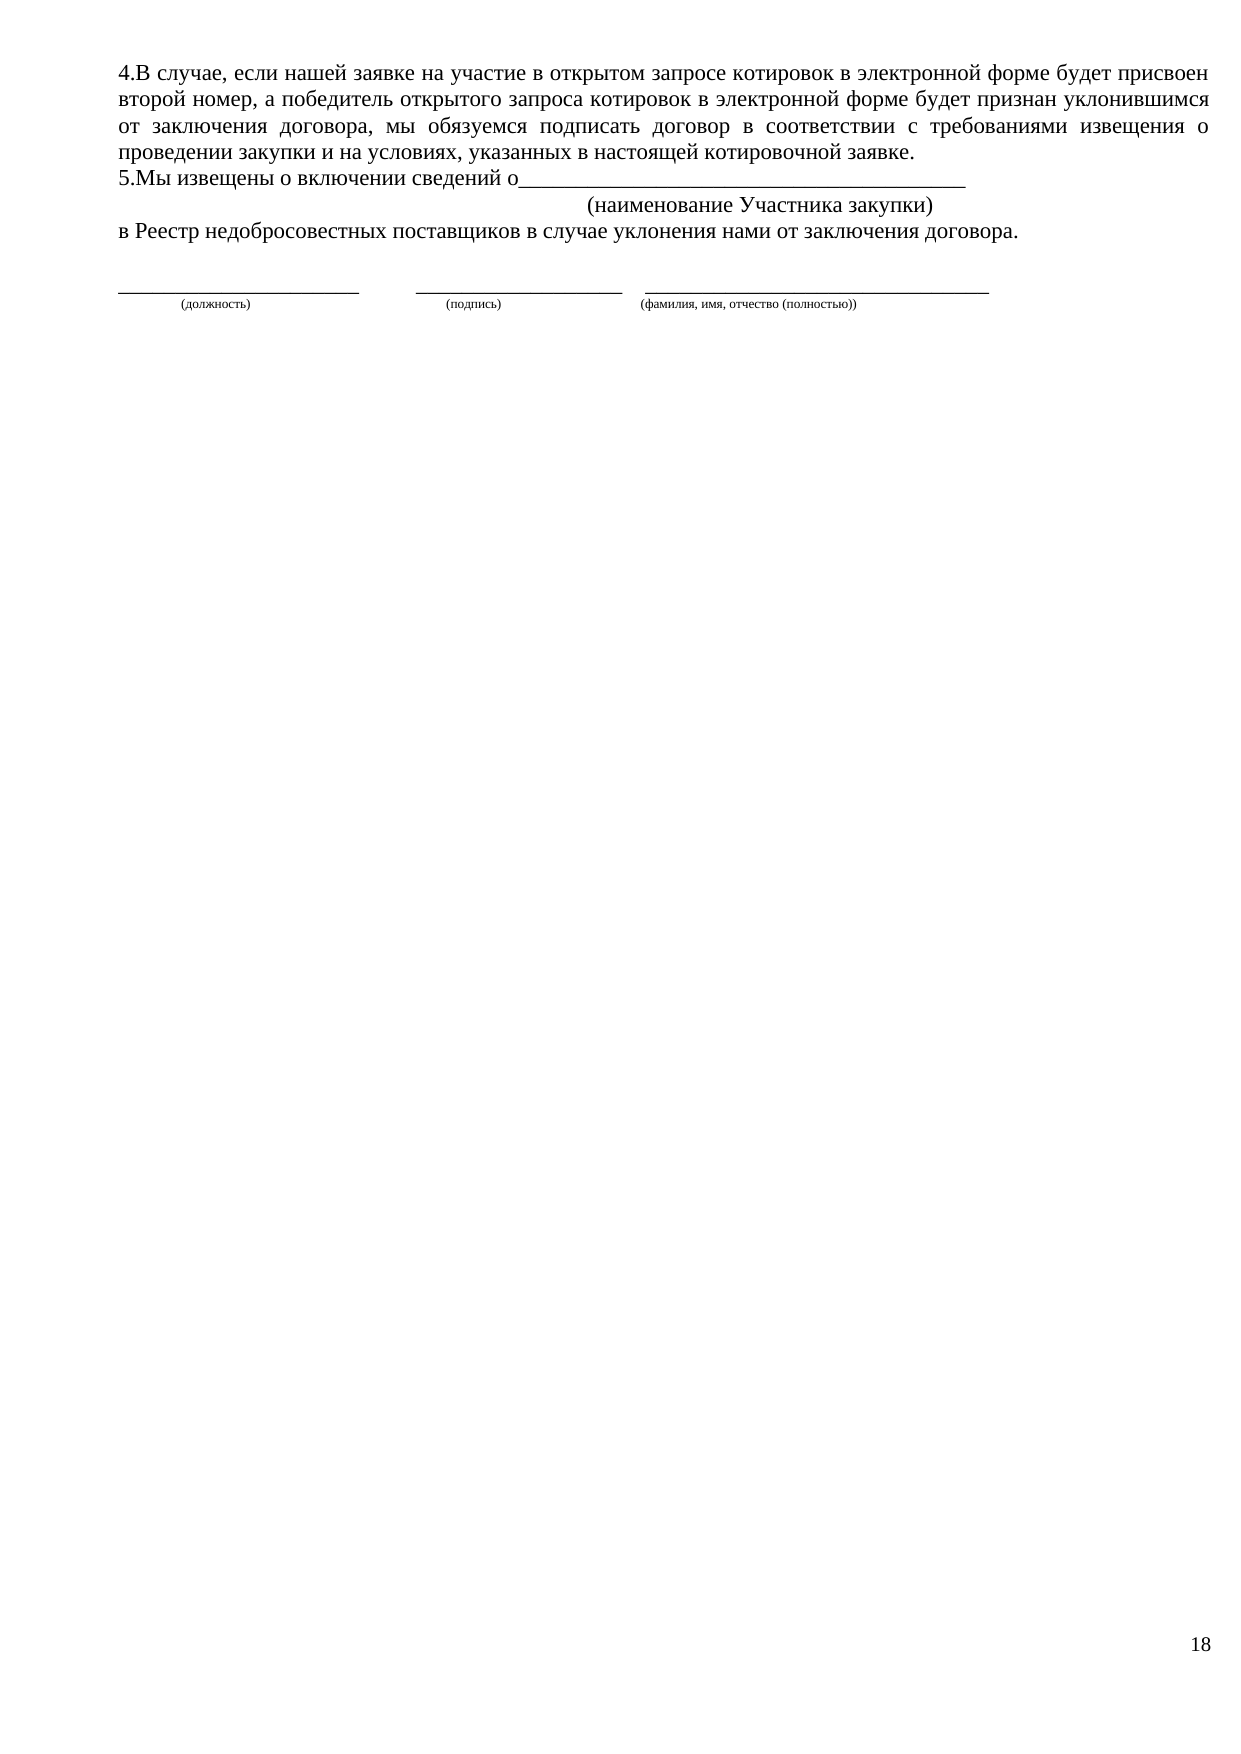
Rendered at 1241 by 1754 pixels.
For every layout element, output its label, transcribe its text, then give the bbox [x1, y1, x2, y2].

list в Реестр недобросовестных поставщиков в случае уклонения нами от заключения договора. [118, 217, 1211, 243]
list (наименование Участника закупки) [118, 191, 1211, 217]
text (должность) (подпись) (фамилия, имя, отчество (полностью)) [118, 296, 1211, 323]
list 4.В случае, если нашей заявке на участие в открытом запросе котировок в электронной форме будет присвоен второй номер, а победитель открытого запроса котировок в электронной форме будет признан уклонившимся от заключения договора, мы обязуемся подписать договор в соответствии с требованиями извещения о проведении закупки и на условиях, указанных в настоящей котировочной заявке. [118, 59, 1211, 164]
text _____________________ __________________ ______________________________ [118, 270, 1211, 296]
list 5.Мы извещены о включении сведений о_______________________________________ [118, 164, 1211, 191]
